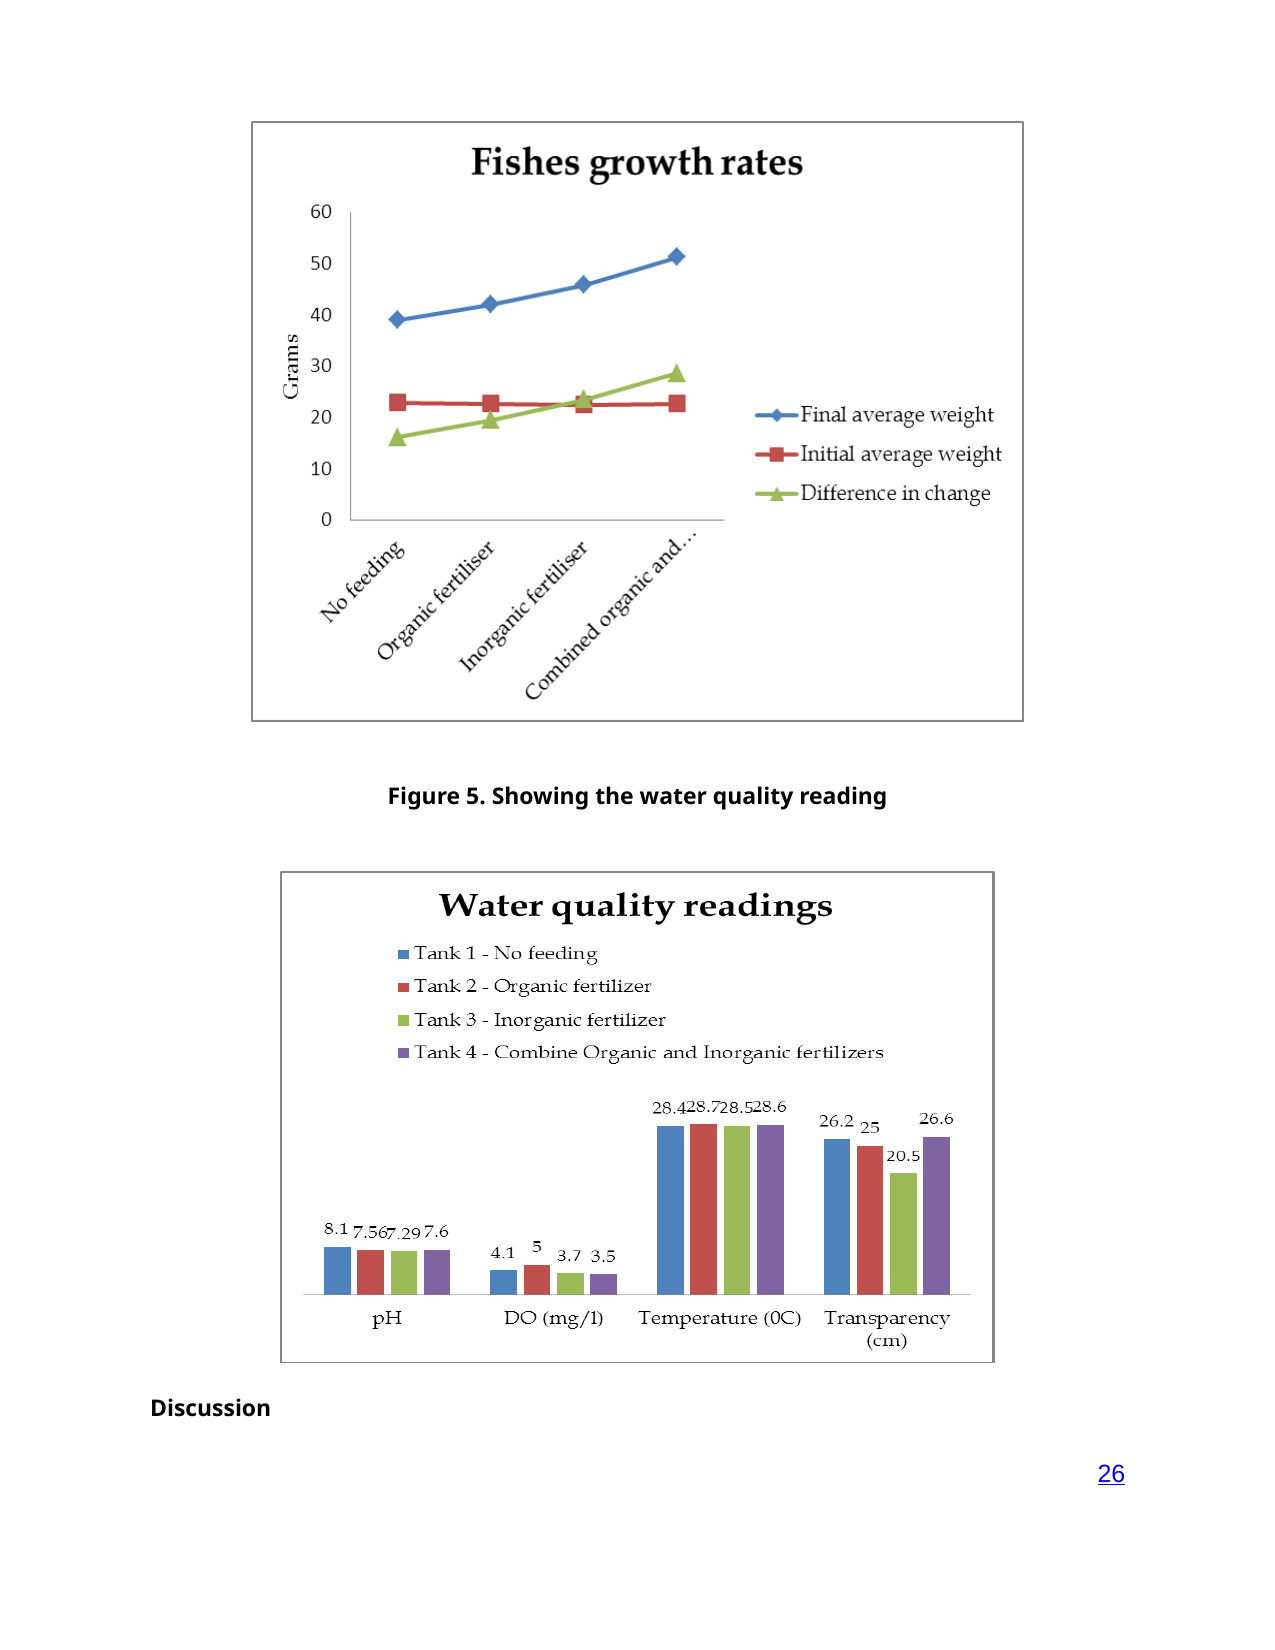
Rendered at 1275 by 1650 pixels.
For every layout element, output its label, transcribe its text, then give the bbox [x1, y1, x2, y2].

picture [251, 121, 1024, 722]
text Figure 5. Showing the water quality reading [150, 780, 1125, 811]
text Discussion [150, 1391, 1125, 1423]
picture [280, 871, 995, 1363]
